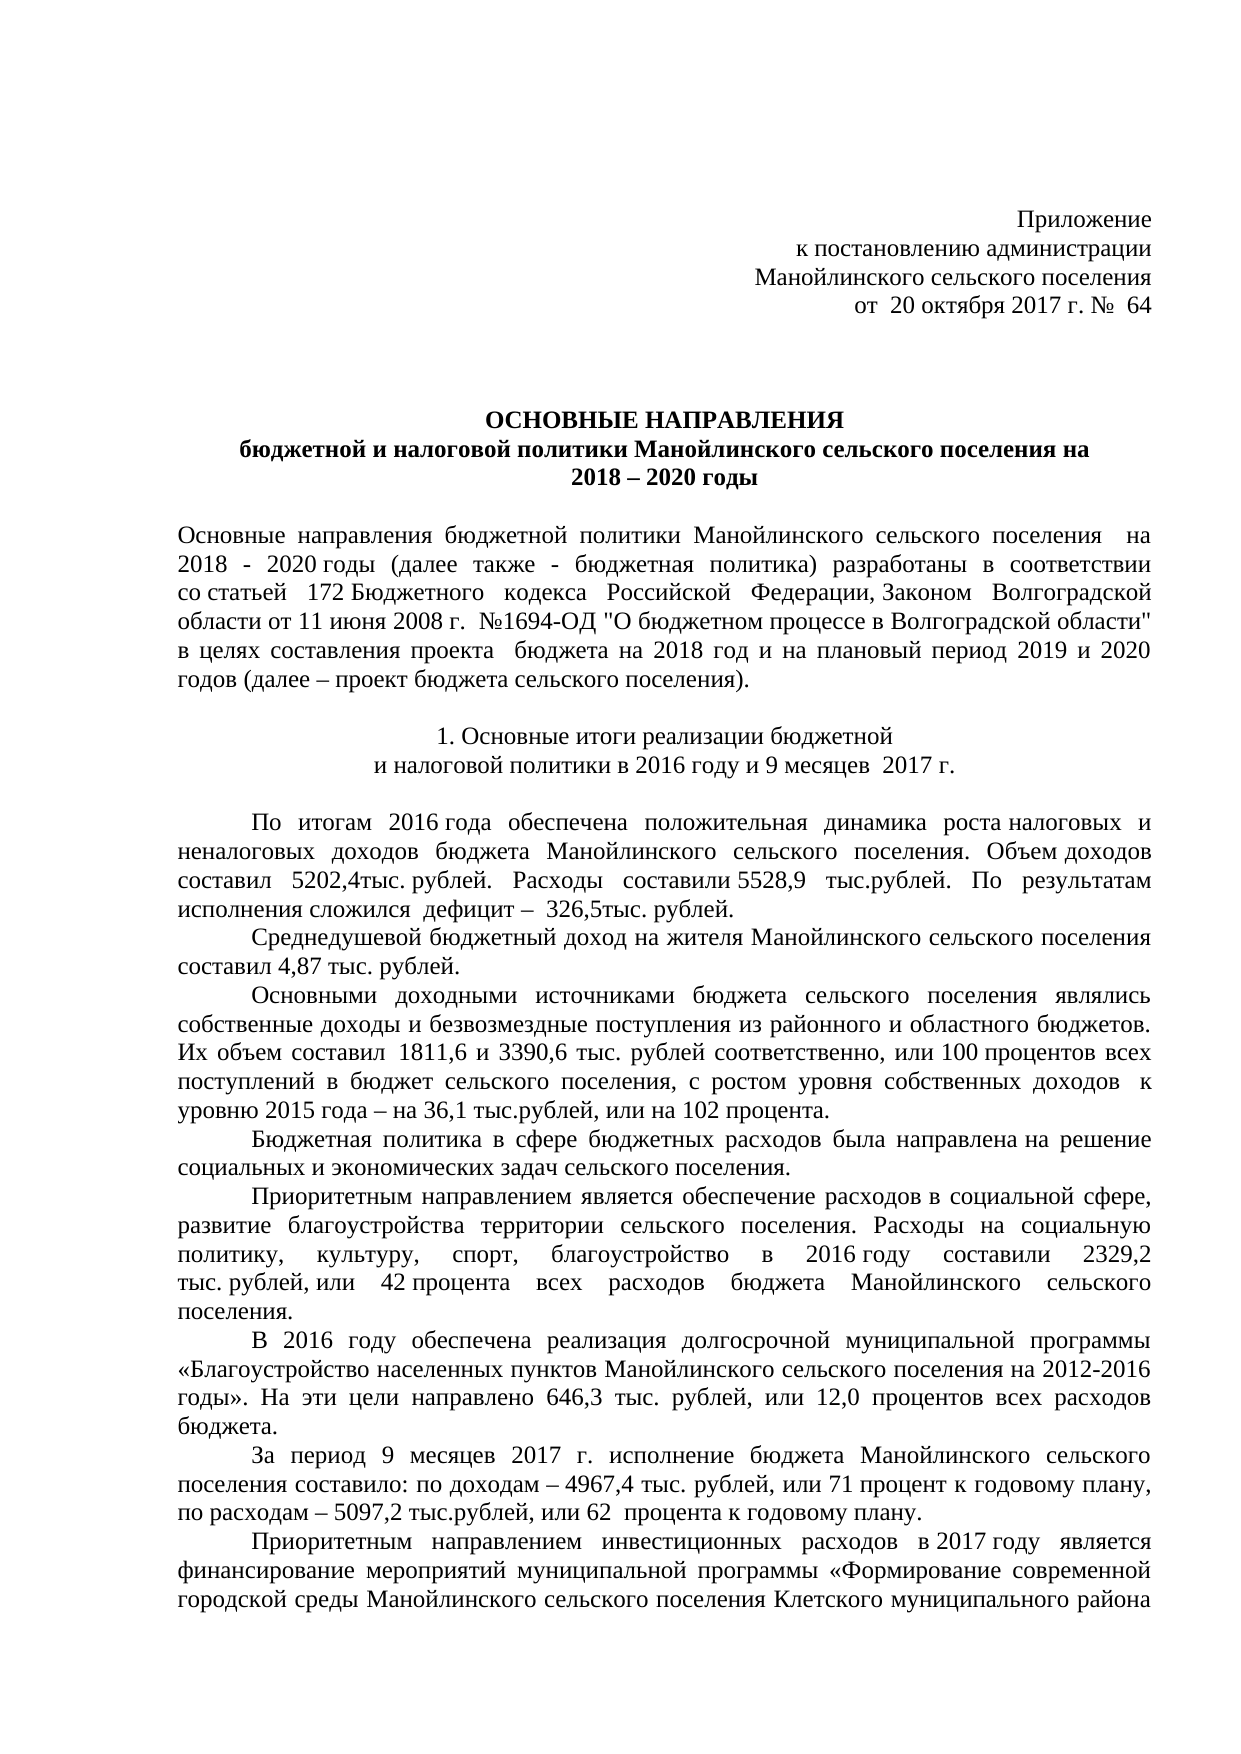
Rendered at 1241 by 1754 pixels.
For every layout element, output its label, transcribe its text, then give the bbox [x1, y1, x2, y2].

text Среднедушевой бюджетный доход на жителя Манойлинского сельского поселения составил 4,87 тыс. рублей. [177, 922, 1152, 980]
text Приоритетным направлением является обеспечение расходов в социальной сфере, развитие благоустройства территории сельского поселения. Расходы на социальную политику, культуру, спорт, благоустройство в 2016 году составили 2329,2 тыс. рублей, или 42 процента всех расходов бюджета Манойлинского сельского поселения. [177, 1181, 1152, 1325]
text от 20 октября 2017 г. № 64 [177, 291, 1152, 319]
text По итогам 2016 года обеспечена положительная динамика роста налоговых и неналоговых доходов бюджета Манойлинского сельского поселения. Объем доходов составил 5202,4тыс. рублей. Расходы составили 5528,9 тыс.рублей. По результатам исполнения сложился дефицит – 326,5тыс. рублей. [177, 807, 1152, 922]
text За период 9 месяцев 2017 г. исполнение бюджета Манойлинского сельского поселения составило: по доходам – 4967,4 тыс. рублей, или 71 процент к годовому плану, по расходам – 5097,2 тыс.рублей, или 62 процента к годовому плану. [177, 1440, 1152, 1526]
text 1. Основные итоги реализации бюджетной [177, 721, 1152, 750]
text бюджетной и налоговой политики Манойлинского сельского поселения на 2018 – 2020 годы [177, 434, 1152, 491]
text Основными доходными источниками бюджета сельского поселения являлись собственные доходы и безвозмездные поступления из районного и областного бюджетов. Их объем составил 1811,6 и 3390,6 тыс. рублей соответственно, или 100 процентов всех поступлений в бюджет сельского поселения, с ростом уровня собственных доходов к уровню 2015 года – на 36,1 тыс.рублей, или на 102 процента. [177, 980, 1152, 1124]
text ОСНОВНЫЕ НАПРАВЛЕНИЯ [177, 405, 1152, 434]
text Приложение [177, 204, 1152, 233]
text Манойлинского сельского поселения [177, 262, 1152, 291]
text к постановлению администрации [177, 233, 1152, 262]
text В 2016 году обеспечена реализация долгосрочной муниципальной программы «Благоустройство населенных пунктов Манойлинского сельского поселения на 2012-2016 годы». На эти цели направлено 646,3 тыс. рублей, или 12,0 процентов всех расходов бюджета. [177, 1325, 1152, 1440]
text Бюджетная политика в сфере бюджетных расходов была направлена на решение социальных и экономических задач сельского поселения. [177, 1124, 1152, 1181]
text Основные направления бюджетной политики Манойлинского сельского поселения на 2018 - 2020 годы (далее также - бюджетная политика) разработаны в соответствии со статьей 172 Бюджетного кодекса Российской Федерации, Законом Волгоградской области от 11 июня 2008 г. №1694-ОД "О бюджетном процессе в Волгоградской области" в целях составления проекта бюджета на 2018 год и на плановый период 2019 и 2020 годов (далее – проект бюджета сельского поселения). [177, 520, 1152, 692]
text и налоговой политики в 2016 году и 9 месяцев 2017 г. [177, 750, 1152, 779]
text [177, 1526, 1152, 1612]
